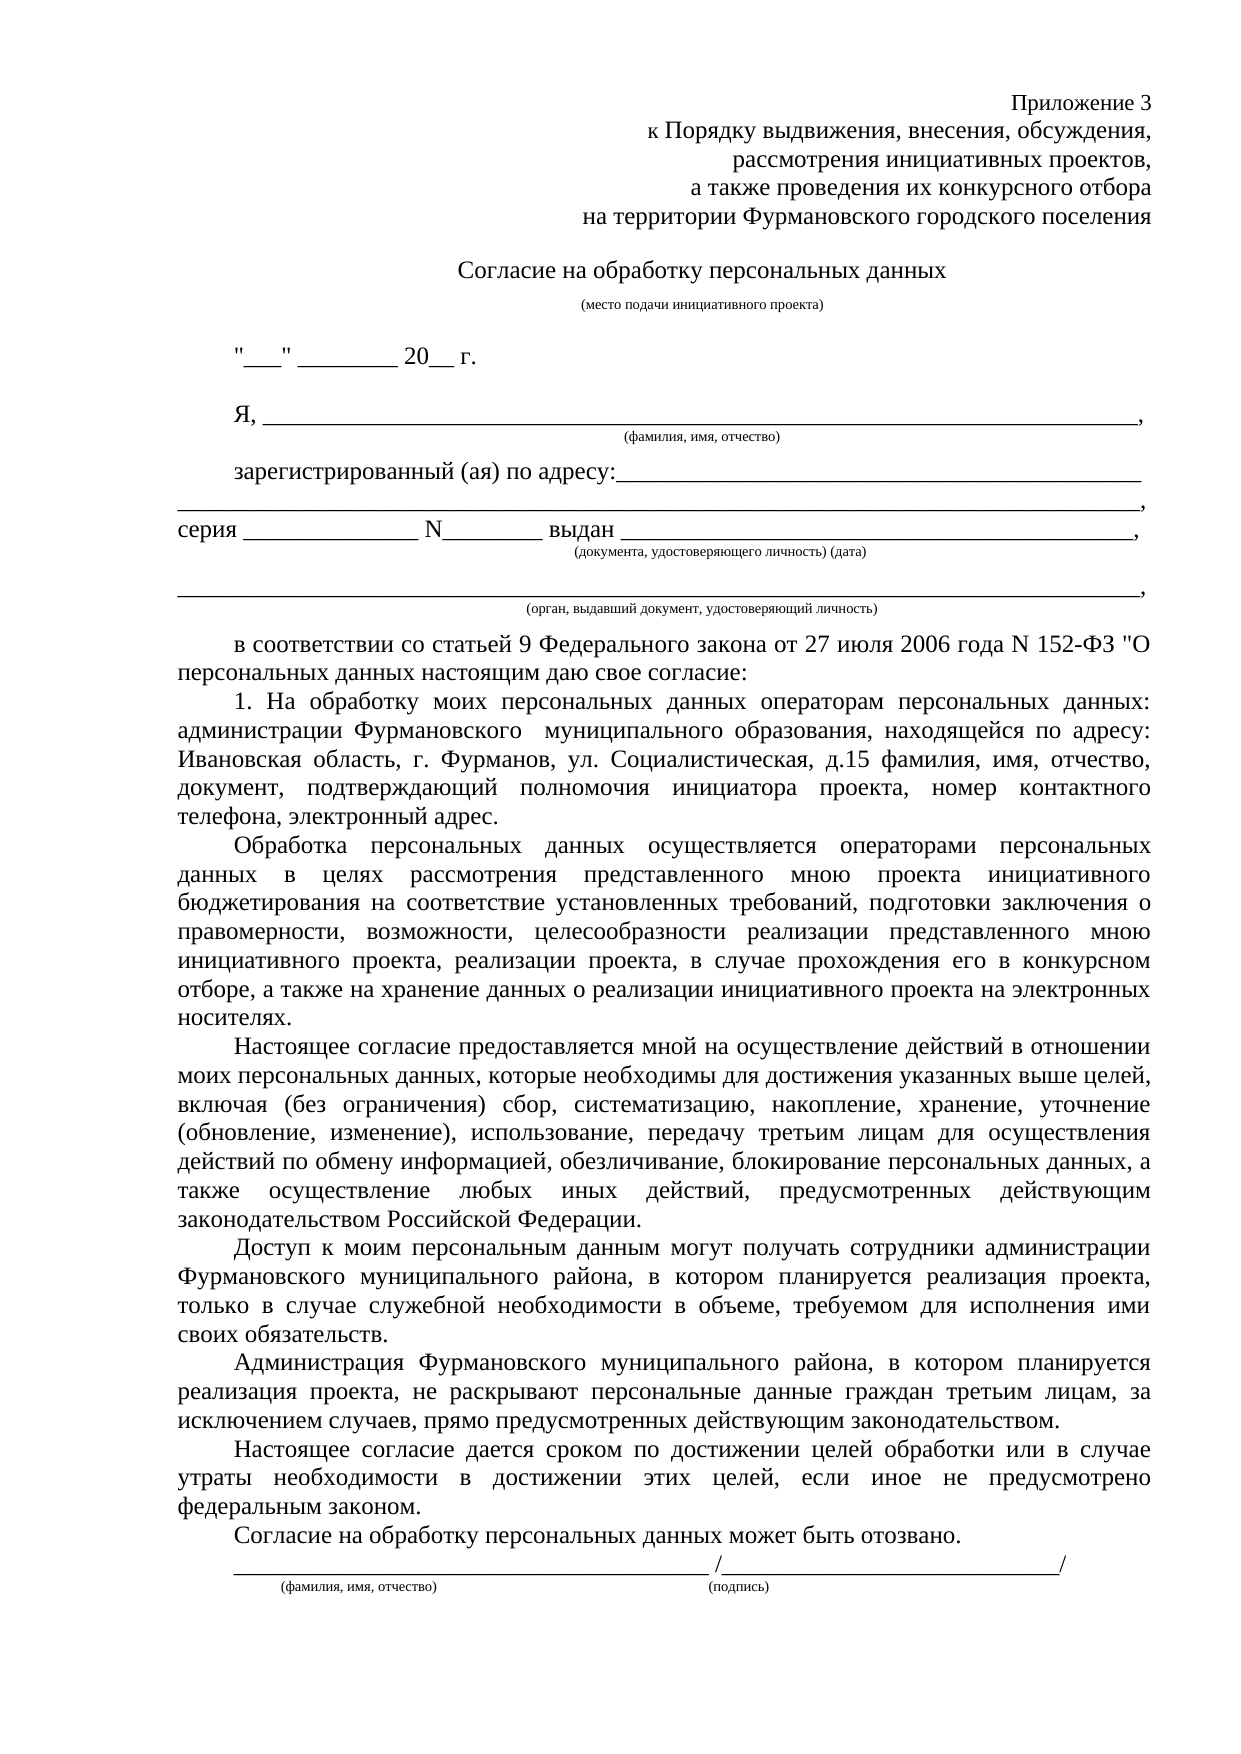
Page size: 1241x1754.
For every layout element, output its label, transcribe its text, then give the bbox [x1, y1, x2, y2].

text Согласие на обработку персональных данных может быть отозвано. [177, 1520, 1152, 1549]
text Согласие на обработку персональных данных [177, 255, 1152, 284]
text а также проведения их конкурсного отбора [177, 172, 1152, 201]
text 1. На обработку моих персональных данных операторам персональных данных: администрации Фурмановского муниципального образования, находящейся по адресу: Ивановская область, г. Фурманов, ул. Социалистическая, д.15 фамилия, имя, отчество, документ, подтверждающий полномочия инициатора проекта, номер контактного телефона, электронный адрес. [177, 686, 1152, 830]
text Настоящее согласие дается сроком по достижении целей обработки или в случае утраты необходимости в достижении этих целей, если иное не предусмотрено федеральным законом. [177, 1434, 1152, 1520]
text (документа, удостоверяющего личность) (дата) [177, 542, 1152, 571]
text "___" ________ 20__ г. [177, 341, 1152, 370]
text рассмотрения инициативных проектов, [177, 144, 1152, 172]
text Настоящее согласие предоставляется мной на осуществление действий в отношении моих персональных данных, которые необходимы для достижения указанных выше целей, включая (без ограничения) сбор, систематизацию, накопление, хранение, уточнение (обновление, изменение), использование, передачу третьим лицам для осуществления действий по обмену информацией, обезличивание, блокирование персональных данных, а также осуществление любых иных действий, предусмотренных действующим законодательством Российской Федерации. [177, 1031, 1152, 1232]
text зарегистрированный (ая) по адресу:__________________________________________ [177, 456, 1152, 485]
text _____________________________________________________________________________, [177, 571, 1152, 600]
text к Порядку выдвижения, внесения, обсуждения, [177, 115, 1152, 144]
text Администрация Фурмановского муниципального района, в котором планируется реализация проекта, не раскрывают персональные данные граждан третьим лицам, за исключением случаев, прямо предусмотренных действующим законодательством. [177, 1347, 1152, 1434]
text Приложение 3 [177, 89, 1152, 115]
text Я, ______________________________________________________________________, [177, 399, 1152, 427]
text на территории Фурмановского городского поселения [177, 201, 1152, 230]
text (фамилия, имя, отчество) [177, 427, 1152, 456]
text (орган, выдавший документ, удостоверяющий личность) [177, 600, 1152, 629]
text Обработка персональных данных осуществляется операторами персональных данных в целях рассмотрения представленного мною проекта инициативного бюджетирования на соответствие установленных требований, подготовки заключения о правомерности, возможности, целесообразности реализации представленного мною инициативного проекта, реализации проекта, в случае прохождения его в конкурсном отборе, а также на хранение данных о реализации инициативного проекта на электронных носителях. [177, 830, 1152, 1031]
text в соответствии со статьей 9 Федерального закона от 27 июля 2006 года N 152-ФЗ "О персональных данных настоящим даю свое согласие: [177, 629, 1152, 686]
text ______________________________________ /___________________________/ [177, 1549, 1152, 1577]
text _____________________________________________________________________________, серия ______________ N________ выдан _________________________________________, [177, 485, 1152, 542]
text (место подачи инициативного проекта) [177, 284, 1152, 312]
text (фамилия, имя, отчество) (подпись) [177, 1577, 1152, 1606]
text Доступ к моим персональным данным могут получать сотрудники администрации Фурмановского муниципального района, в котором планируется реализация проекта, только в случае служебной необходимости в объеме, требуемом для исполнения ими своих обязательств. [177, 1232, 1152, 1347]
